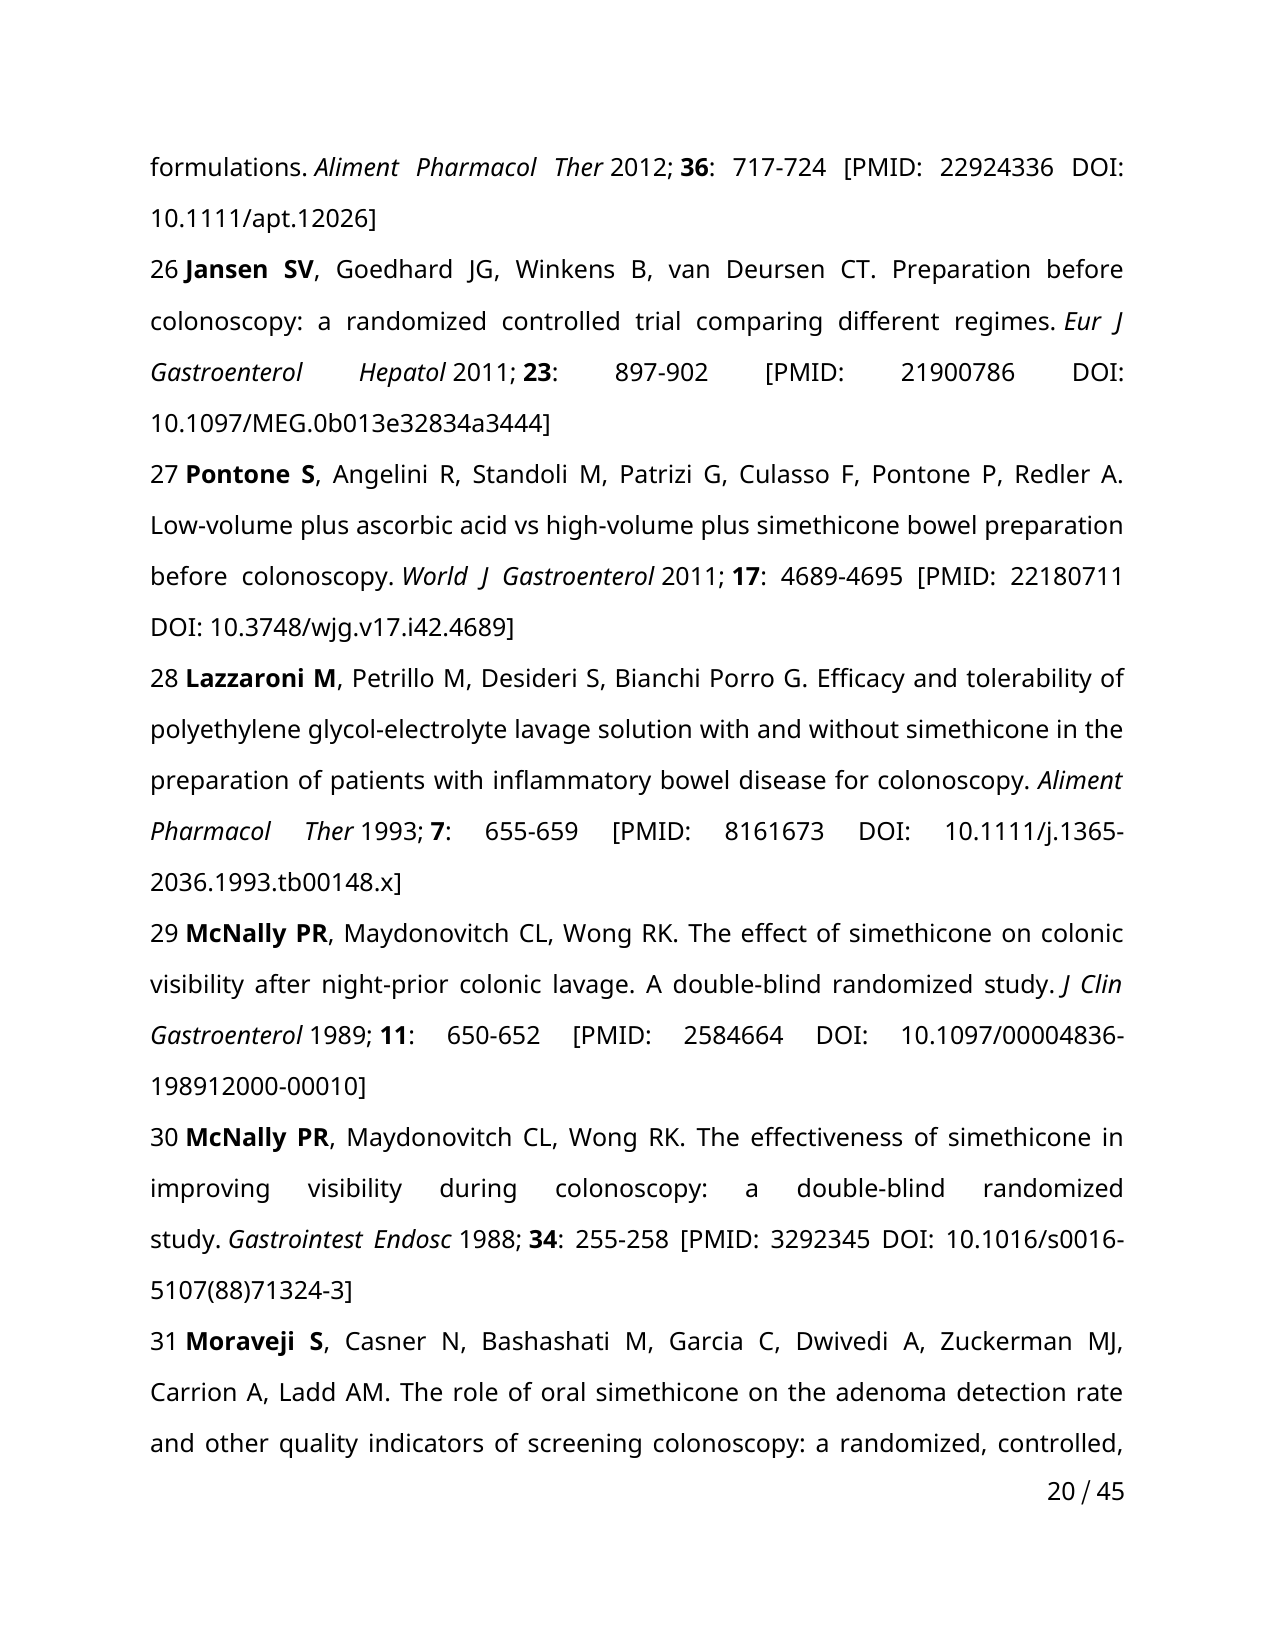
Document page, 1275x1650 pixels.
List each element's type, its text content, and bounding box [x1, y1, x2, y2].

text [150, 150, 1125, 235]
text 27 Pontone S, Angelini R, Standoli M, Patrizi G, Culasso F, Pontone P, Redler A. Low-volume plus ascorbic acid vs high-volume plus simethicone bowel preparation before colonoscopy. World J Gastroenterol 2011; 17: 4689-4695 [PMID: 22180711 DOI: 10.3748/wjg.v17.i42.4689] [150, 456, 1125, 643]
text 29 McNally PR, Maydonovitch CL, Wong RK. The effect of simethicone on colonic visibility after night-prior colonic lavage. A double-blind randomized study. J Clin Gastroenterol 1989; 11: 650-652 [PMID: 2584664 DOI: 10.1097/00004836-198912000-00010] [150, 916, 1125, 1103]
text 30 McNally PR, Maydonovitch CL, Wong RK. The effectiveness of simethicone in improving visibility during colonoscopy: a double-blind randomized study. Gastrointest Endosc 1988; 34: 255-258 [PMID: 3292345 DOI: 10.1016/s0016-5107(88)71324-3] [150, 1120, 1125, 1307]
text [150, 1324, 1125, 1460]
text 26 Jansen SV, Goedhard JG, Winkens B, van Deursen CT. Preparation before colonoscopy: a randomized controlled trial comparing different regimes. Eur J Gastroenterol Hepatol 2011; 23: 897-902 [PMID: 21900786 DOI: 10.1097/MEG.0b013e32834a3444] [150, 252, 1125, 439]
text 28 Lazzaroni M, Petrillo M, Desideri S, Bianchi Porro G. Efficacy and tolerability of polyethylene glycol-electrolyte lavage solution with and without simethicone in the preparation of patients with inflammatory bowel disease for colonoscopy. Aliment Pharmacol Ther 1993; 7: 655-659 [PMID: 8161673 DOI: 10.1111/j.1365-2036.1993.tb00148.x] [150, 660, 1125, 899]
